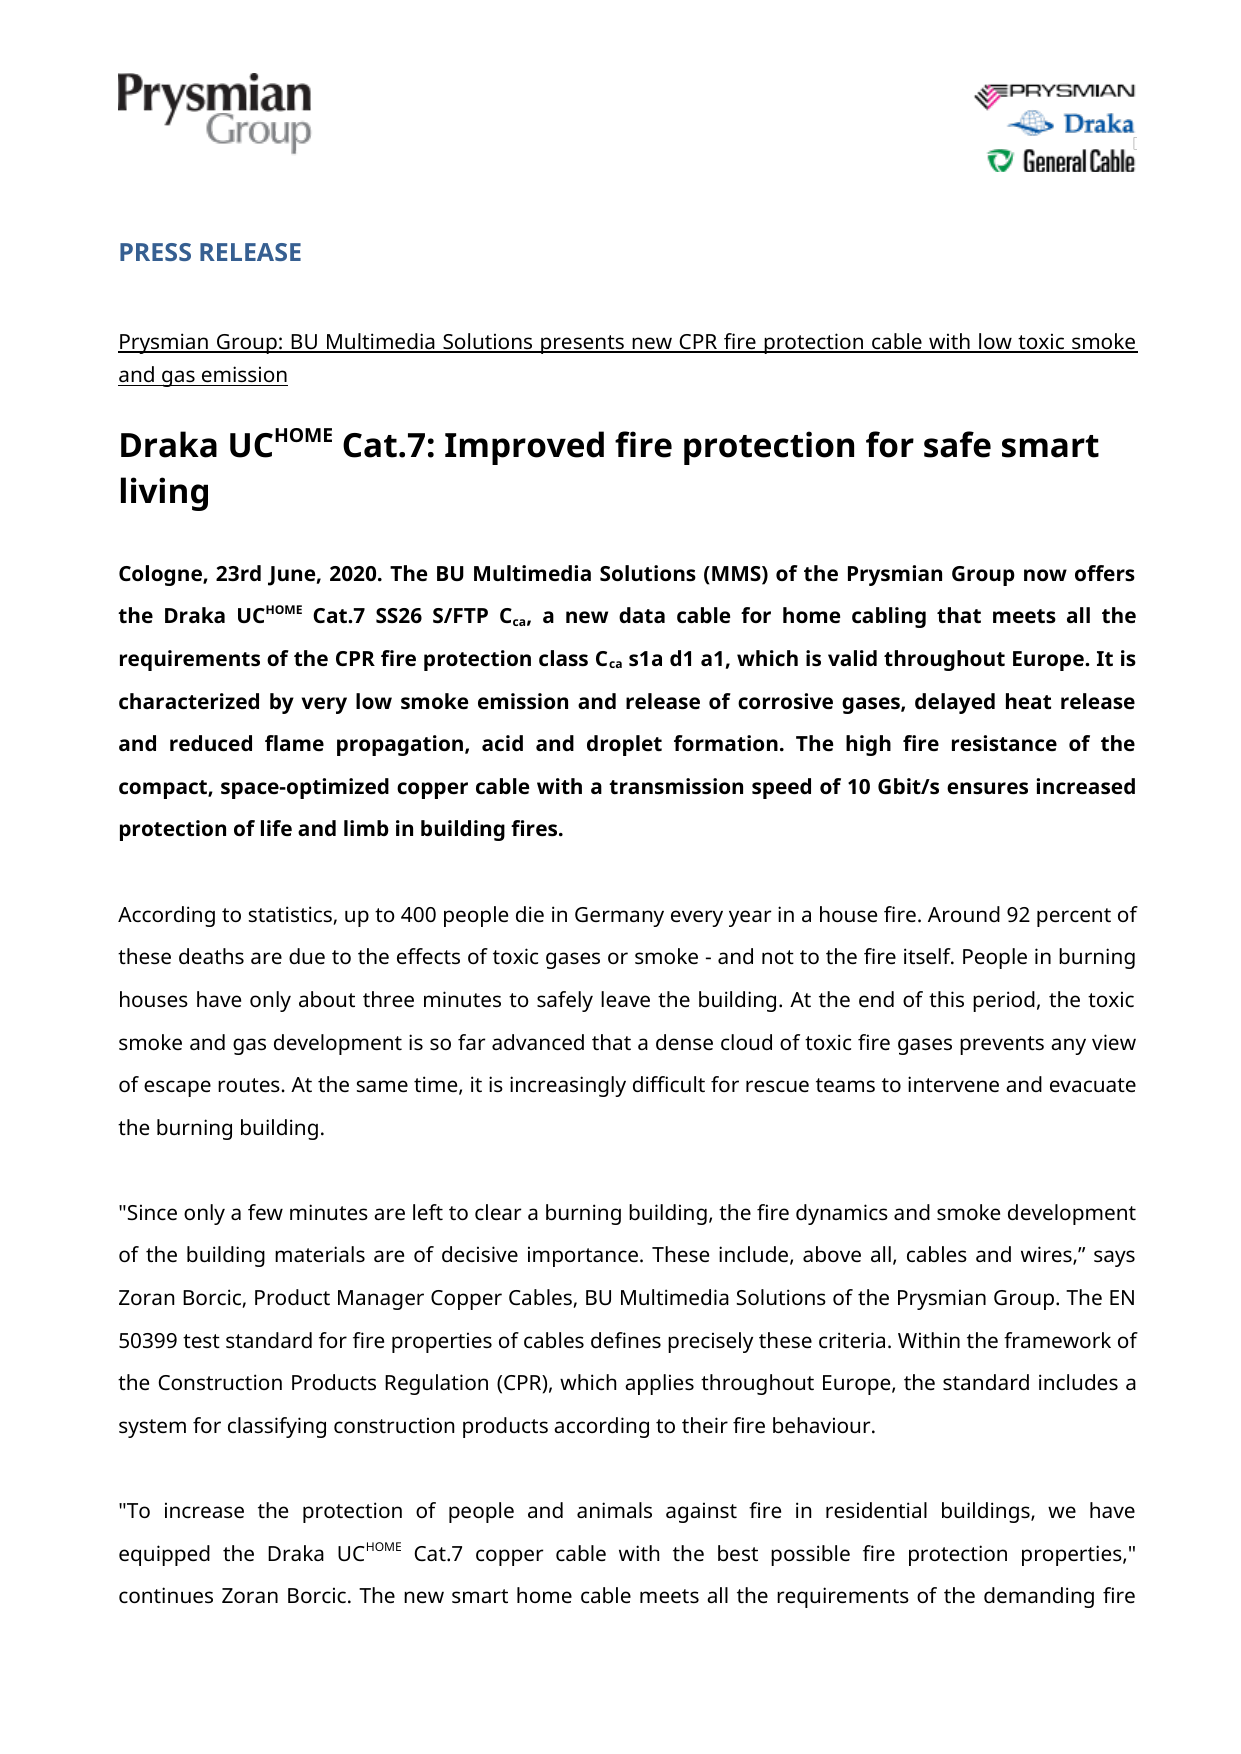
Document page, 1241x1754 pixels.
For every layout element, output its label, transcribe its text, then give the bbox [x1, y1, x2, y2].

text Prysmian Group: BU Multimedia Solutions presents new CPR fire protection cable with low toxic smoke and gas emission [118, 322, 1138, 351]
text Prysmian Group: BU Multimedia Solutions presents new CPR fire protection cable with low toxic smoke and gas emission [118, 353, 1138, 389]
text "Since only a few minutes are left to clear a burning building, the fire dynamics and smoke development of the building materials are of decisive importance. These include, above all, cables and wires,” says Zoran Borcic, Product Manager Copper Cables, BU Multimedia Solutions of the Prysmian Group. The EN 50399 test standard for fire properties of cables defines precisely these criteria. Within the framework of the Construction Products Regulation (CPR), which applies throughout Europe, the standard includes a system for classifying construction products according to their fire behaviour. [118, 1198, 1138, 1439]
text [118, 1496, 1138, 1610]
text Draka UCHOME Cat.7: Improved fire protection for safe smart living [118, 422, 1138, 513]
text Cologne, 23rd June, 2020. The BU Multimedia Solutions (MMS) of the Prysmian Group now offers the Draka UCHOME Cat.7 SS26 S/FTP Cca, a new data cable for home cabling that meets all the requirements of the CPR fire protection class Cca s1a d1 a1, which is valid throughout Europe. It is characterized by very low smoke emission and release of corrosive gases, delayed heat release and reduced flame propagation, acid and droplet formation. The high fire resistance of the compact, space-optimized copper cable with a transmission speed of 10 Gbit/s ensures increased protection of life and limb in building fires. [118, 559, 1138, 843]
text According to statistics, up to 400 people die in Germany every year in a house fire. Around 92 percent of these deaths are due to the effects of toxic gases or smoke - and not to the fire itself. People in burning houses have only about three minutes to safely leave the building. At the end of this period, the toxic smoke and gas development is so far advanced that a dense cloud of toxic fire gases prevents any view of escape routes. At the same time, it is increasingly difficult for rescue teams to intervene and evacuate the burning building. [118, 900, 1138, 1141]
